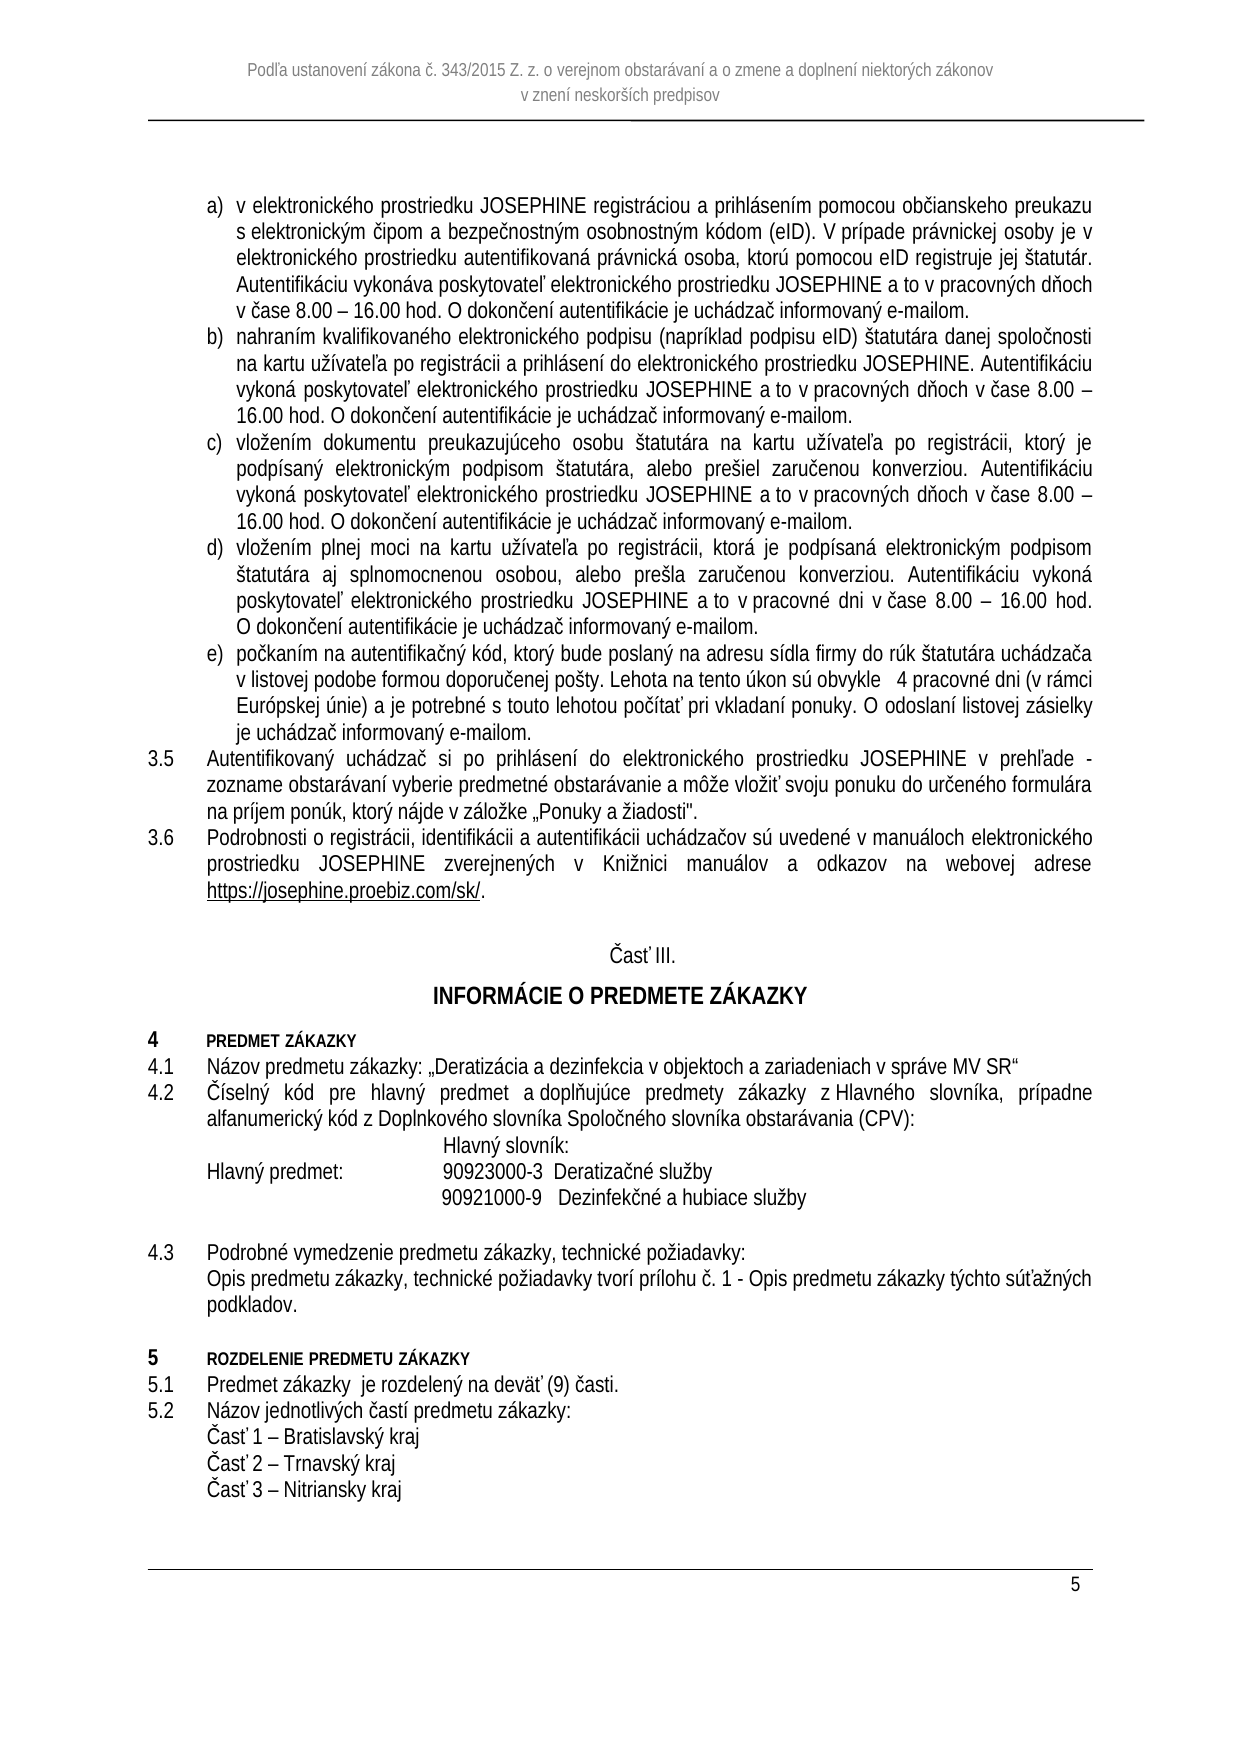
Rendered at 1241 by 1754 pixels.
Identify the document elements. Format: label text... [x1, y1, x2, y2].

text Časť 1 – Bratislavský kraj [207, 1423, 1093, 1449]
text Časť III. [193, 942, 1093, 968]
list predmet zákazky [148, 1026, 1093, 1053]
list Číselný kód pre hlavný predmet a doplňujúce predmety zákazky z Hlavného slovníka, prípadne alfanumerický kód z Doplnkového slovníka Spoločného slovníka obstarávania (CPV): [148, 1079, 1093, 1132]
text Hlavný predmet: 90923000-3 Deratizačné služby [207, 1158, 1093, 1184]
list Názov jednotlivých častí predmetu zákazky: [148, 1397, 1093, 1423]
list Podrobné vymedzenie predmetu zákazky, technické požiadavky: [148, 1239, 1093, 1265]
text Časť 2 – Trnavský kraj [207, 1449, 1093, 1476]
text Opis predmetu zákazky, technické požiadavky tvorí prílohu č. 1 - Opis predmetu zákazky týchto súťažných podkladov. [207, 1265, 1093, 1318]
text Hlavný slovník: [443, 1132, 1093, 1158]
list rozdelenie predmetu zákazky [148, 1344, 1093, 1371]
list Názov predmetu zákazky: „Deratizácia a dezinfekcia v objektoch a zariadeniach v správe MV SR“ [148, 1053, 1093, 1079]
text b) nahraním kvalifikovaného elektronického podpisu (napríklad podpisu eID) štatutára danej spoločnosti na kartu užívateľa po registrácii a prihlásení do elektronického prostriedku JOSEPHINE. Autentifikáciu vykoná poskytovateľ elektronického prostriedku JOSEPHINE a to v pracovných dňoch v čase 8.00 – 16.00 hod. O dokončení autentifikácie je uchádzač informovaný e-mailom. [207, 323, 1093, 429]
text INFORMÁCIE O PREDMETE ZÁKAZKY [148, 981, 1093, 1009]
text e) počkaním na autentifikačný kód, ktorý bude poslaný na adresu sídla firmy do rúk štatutára uchádzača v listovej podobe formou doporučenej pošty. Lehota na tento úkon sú obvykle 4 pracovné dni (v rámci Európskej únie) a je potrebné s touto lehotou počítať pri vkladaní ponuky. O odoslaní listovej zásielky je uchádzač informovaný e-mailom. [207, 639, 1093, 745]
list Autentifikovaný uchádzač si po prihlásení do elektronického prostriedku JOSEPHINE v prehľade - zozname obstarávaní vyberie predmetné obstarávanie a môže vložiť svoju ponuku do určeného formulára na príjem ponúk, ktorý nájde v záložke „Ponuky a žiadosti". [148, 745, 1093, 824]
text 90921000-9 Dezinfekčné a hubiace služby [207, 1184, 1093, 1211]
list Podrobnosti o registrácii, identifikácii a autentifikácii uchádzačov sú uvedené v manuáloch elektronického prostriedku JOSEPHINE zverejnených v Knižnici manuálov a odkazov na webovej adrese https://josephine.proebiz.com/sk/. [148, 824, 1093, 903]
text Časť 3 – Nitriansky kraj [207, 1476, 1093, 1502]
list Predmet zákazky je rozdelený na deväť (9) časti. [148, 1371, 1093, 1397]
text c) vložením dokumentu preukazujúceho osobu štatutára na kartu užívateľa po registrácii, ktorý je podpísaný elektronickým podpisom štatutára, alebo prešiel zaručenou konverziou. Autentifikáciu vykoná poskytovateľ elektronického prostriedku JOSEPHINE a to v pracovných dňoch v čase 8.00 – 16.00 hod. O dokončení autentifikácie je uchádzač informovaný e-mailom. [207, 429, 1093, 534]
text d) vložením plnej moci na kartu užívateľa po registrácii, ktorá je podpísaná elektronickým podpisom štatutára aj splnomocnenou osobou, alebo prešla zaručenou konverziou. Autentifikáciu vykoná poskytovateľ elektronického prostriedku JOSEPHINE a to v pracovné dni v čase 8.00 – 16.00 hod. O dokončení autentifikácie je uchádzač informovaný e-mailom. [207, 534, 1093, 639]
text a) v elektronického prostriedku JOSEPHINE registráciou a prihlásením pomocou občianskeho preukazu s elektronickým čipom a bezpečnostným osobnostným kódom (eID). V prípade právnickej osoby je v elektronického prostriedku autentifikovaná právnická osoba, ktorú pomocou eID registruje jej štatutár. Autentifikáciu vykonáva poskytovateľ elektronického prostriedku JOSEPHINE a to v pracovných dňoch v čase 8.00 – 16.00 hod. O dokončení autentifikácie je uchádzač informovaný e-mailom. [207, 192, 1093, 323]
